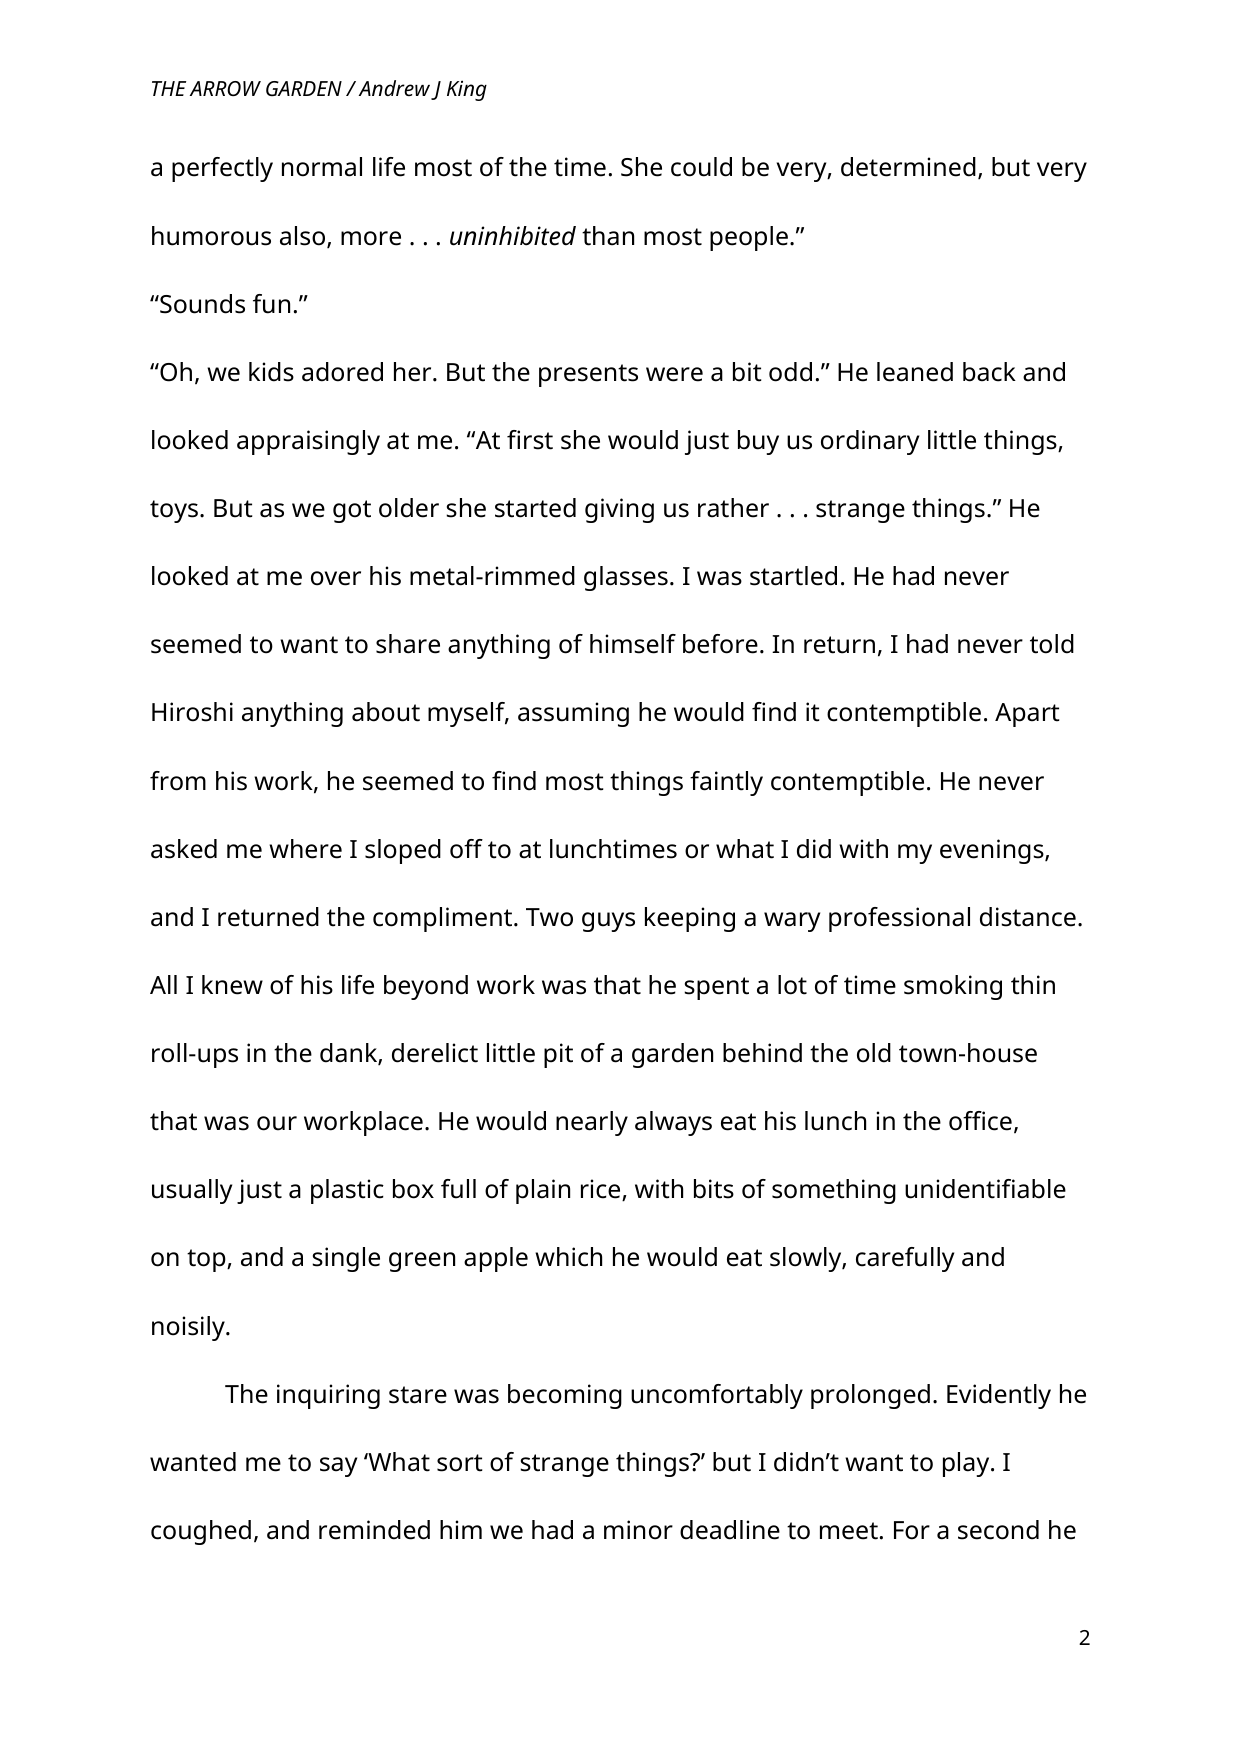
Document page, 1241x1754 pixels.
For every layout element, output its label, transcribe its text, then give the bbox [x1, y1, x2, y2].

text “Oh, we kids adored her. But the presents were a bit odd.” He leaned back and looked appraisingly at me. “At first she would just buy us ordinary little things, toys. But as we got older she started giving us rather . . . strange things.” He looked at me over his metal-rimmed glasses. I was startled. He had never seemed to want to share anything of himself before. In return, I had never told Hiroshi anything about myself, assuming he would find it contemptible. Apart from his work, he seemed to find most things faintly contemptible. He never asked me where I sloped off to at lunchtimes or what I did with my evenings, and I returned the compliment. Two guys keeping a wary professional distance. All I knew of his life beyond work was that he spent a lot of time smoking thin roll-ups in the dank, derelict little pit of a garden behind the old town-house that was our workplace. He would nearly always eat his lunch in the office, usually just a plastic box full of plain rice, with bits of something unidentifiable on top, and a single green apple which he would eat slowly, carefully and noisily. [150, 354, 1090, 1342]
text “Sounds fun.” [150, 286, 1090, 320]
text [150, 1376, 1090, 1547]
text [150, 150, 1090, 252]
